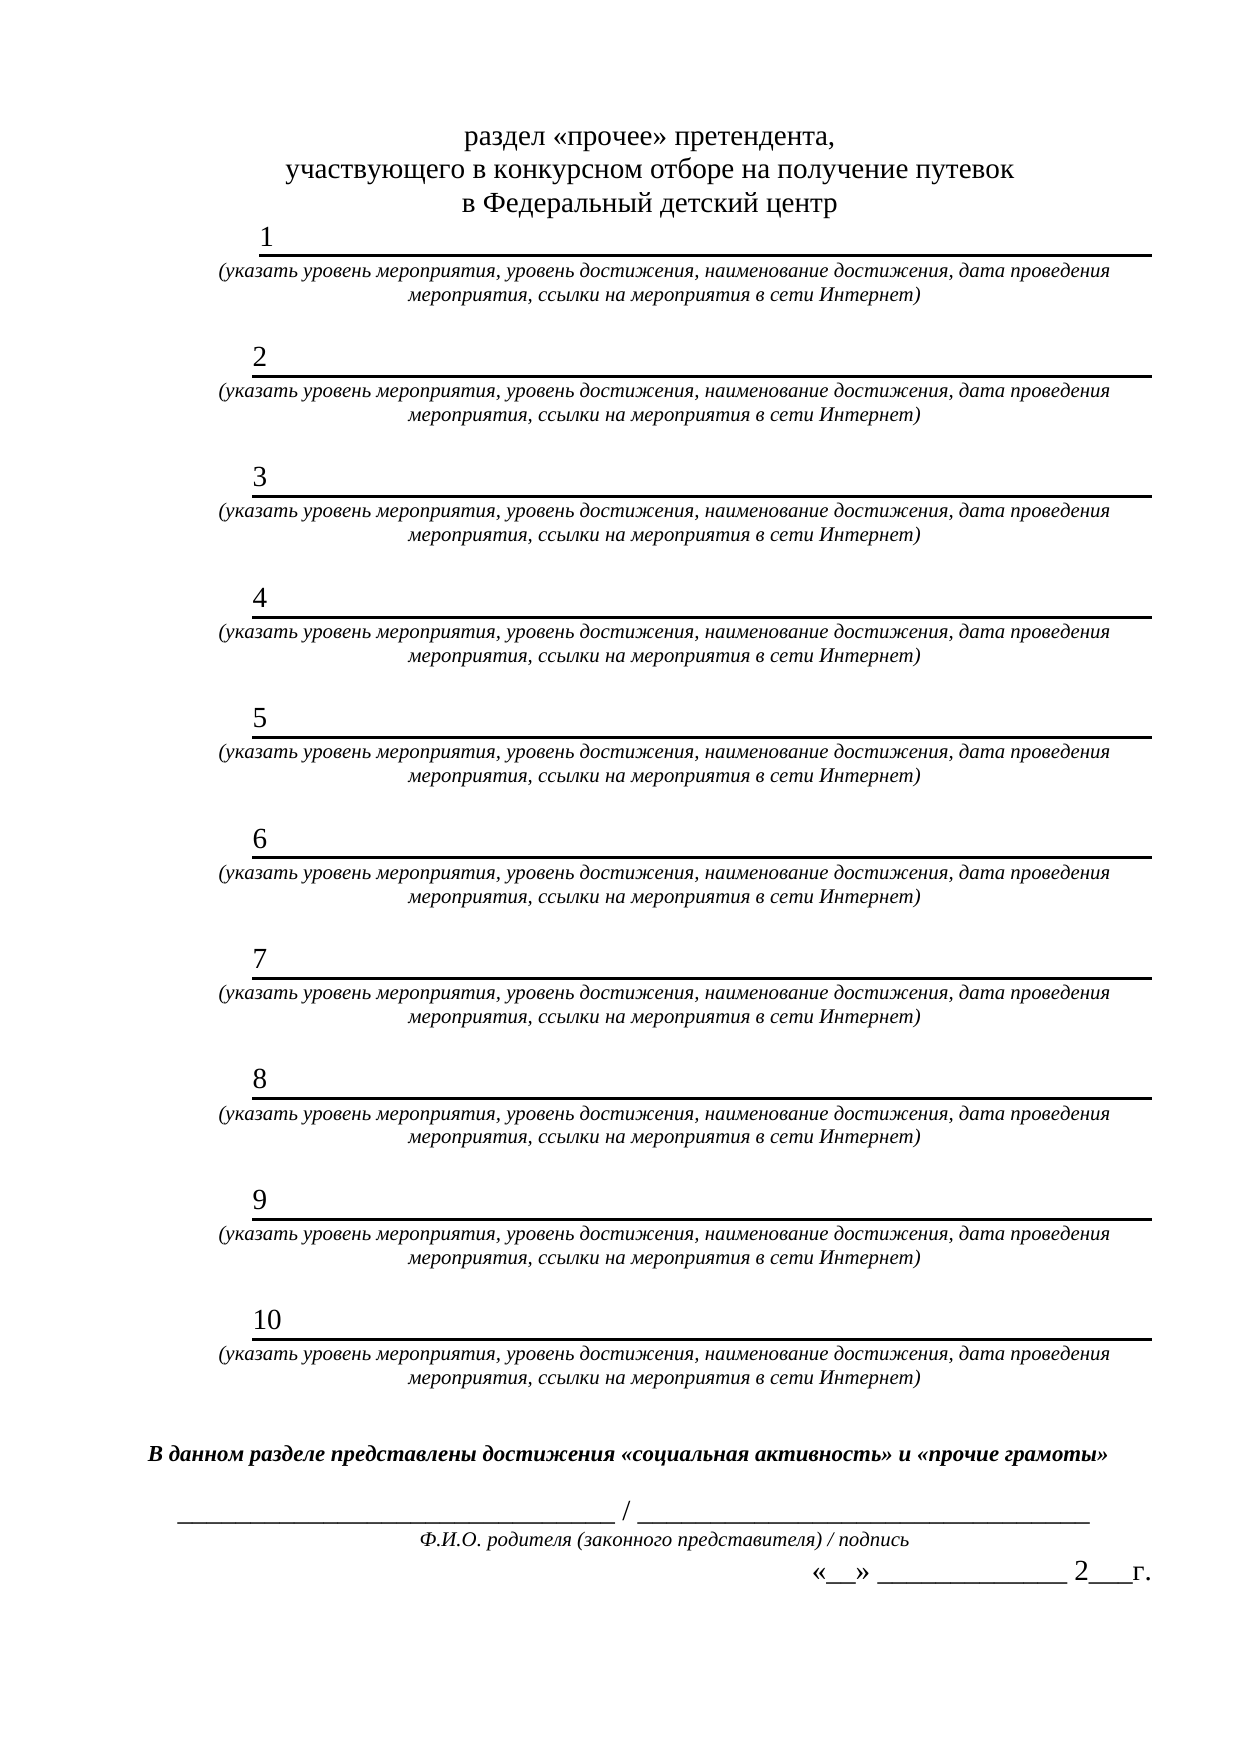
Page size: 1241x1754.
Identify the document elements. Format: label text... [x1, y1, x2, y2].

text В данном разделе представлены достижения «социальная активность» и «прочие грамоты» [148, 1440, 1152, 1467]
text (указать уровень мероприятия, уровень достижения, наименование достижения, дата проведения мероприятия, ссылки на мероприятия в сети Интернет) [177, 1100, 1152, 1148]
text (указать уровень мероприятия, уровень достижения, наименование достижения, дата проведения мероприятия, ссылки на мероприятия в сети Интернет) [177, 378, 1152, 426]
text (указать уровень мероприятия, уровень достижения, наименование достижения, дата проведения мероприятия, ссылки на мероприятия в сети Интернет) [177, 498, 1152, 546]
text (указать уровень мероприятия, уровень достижения, наименование достижения, дата проведения мероприятия, ссылки на мероприятия в сети Интернет) [177, 980, 1152, 1028]
text участвующего в конкурсном отборе на получение путевок [148, 152, 1152, 185]
text (указать уровень мероприятия, уровень достижения, наименование достижения, дата проведения мероприятия, ссылки на мероприятия в сети Интернет) [177, 1341, 1152, 1389]
text в Федеральный детский центр [148, 185, 1152, 219]
text (указать уровень мероприятия, уровень достижения, наименование достижения, дата проведения мероприятия, ссылки на мероприятия в сети Интернет) [177, 859, 1152, 908]
text (указать уровень мероприятия, уровень достижения, наименование достижения, дата проведения мероприятия, ссылки на мероприятия в сети Интернет) [177, 619, 1152, 667]
text Ф.И.О. родителя (законного представителя) / подпись [177, 1527, 1152, 1553]
list 5 [252, 700, 1152, 736]
list 6 [252, 821, 1152, 856]
list 4 [252, 580, 1152, 616]
list 7 [252, 941, 1152, 977]
list 3 [252, 459, 1152, 495]
text ______________________________ / _______________________________ [177, 1493, 1152, 1527]
text «__» _____________ 2___г. [177, 1553, 1152, 1587]
text (указать уровень мероприятия, уровень достижения, наименование достижения, дата проведения мероприятия, ссылки на мероприятия в сети Интернет) [177, 257, 1152, 306]
text (указать уровень мероприятия, уровень достижения, наименование достижения, дата проведения мероприятия, ссылки на мероприятия в сети Интернет) [177, 739, 1152, 787]
list 9 [252, 1182, 1152, 1218]
list 10 [252, 1302, 1152, 1338]
text (указать уровень мероприятия, уровень достижения, наименование достижения, дата проведения мероприятия, ссылки на мероприятия в сети Интернет) [177, 1221, 1152, 1269]
list 8 [252, 1062, 1152, 1097]
text раздел «прочее» претендента, [148, 118, 1152, 152]
list 1 [259, 219, 1152, 254]
list 2 [252, 339, 1152, 375]
